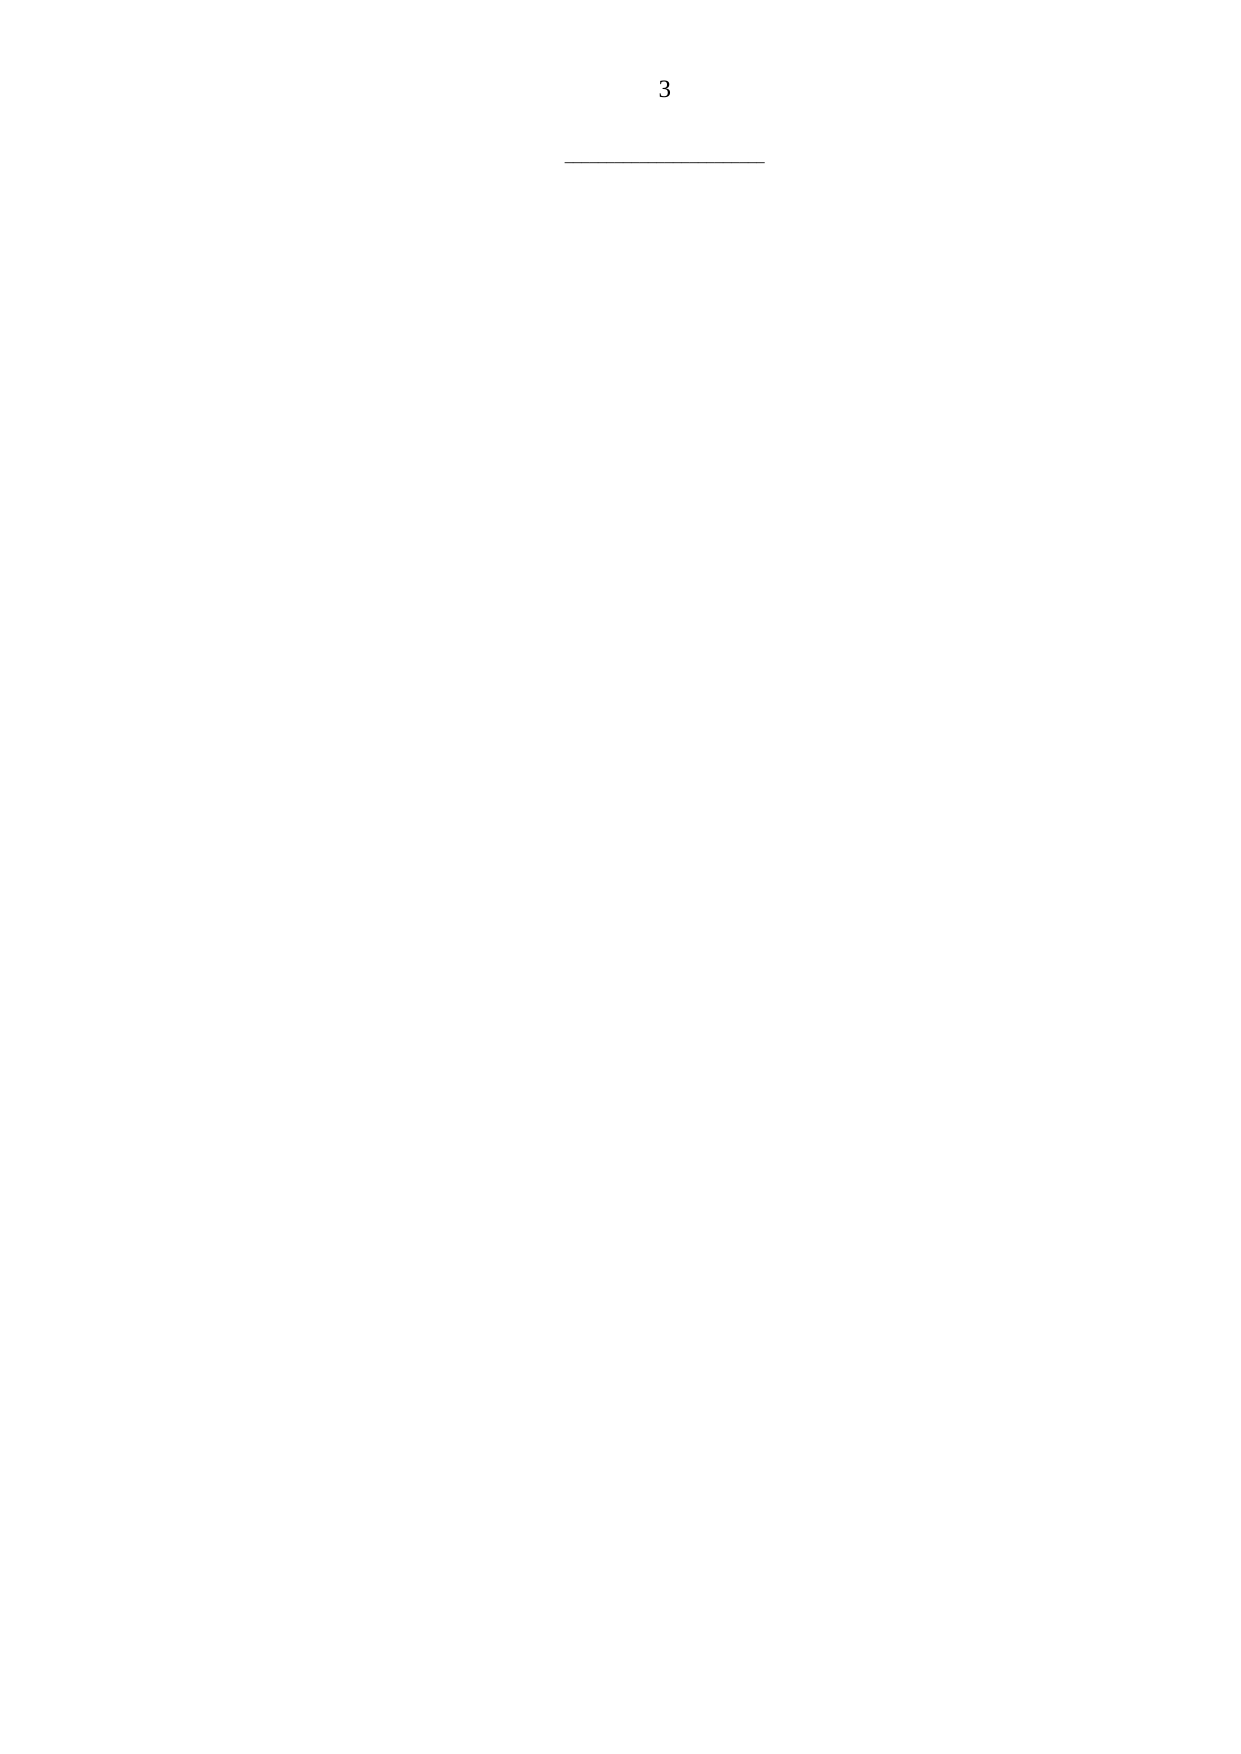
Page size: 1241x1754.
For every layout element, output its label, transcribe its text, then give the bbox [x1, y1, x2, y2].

text ________________________ [177, 146, 1152, 165]
